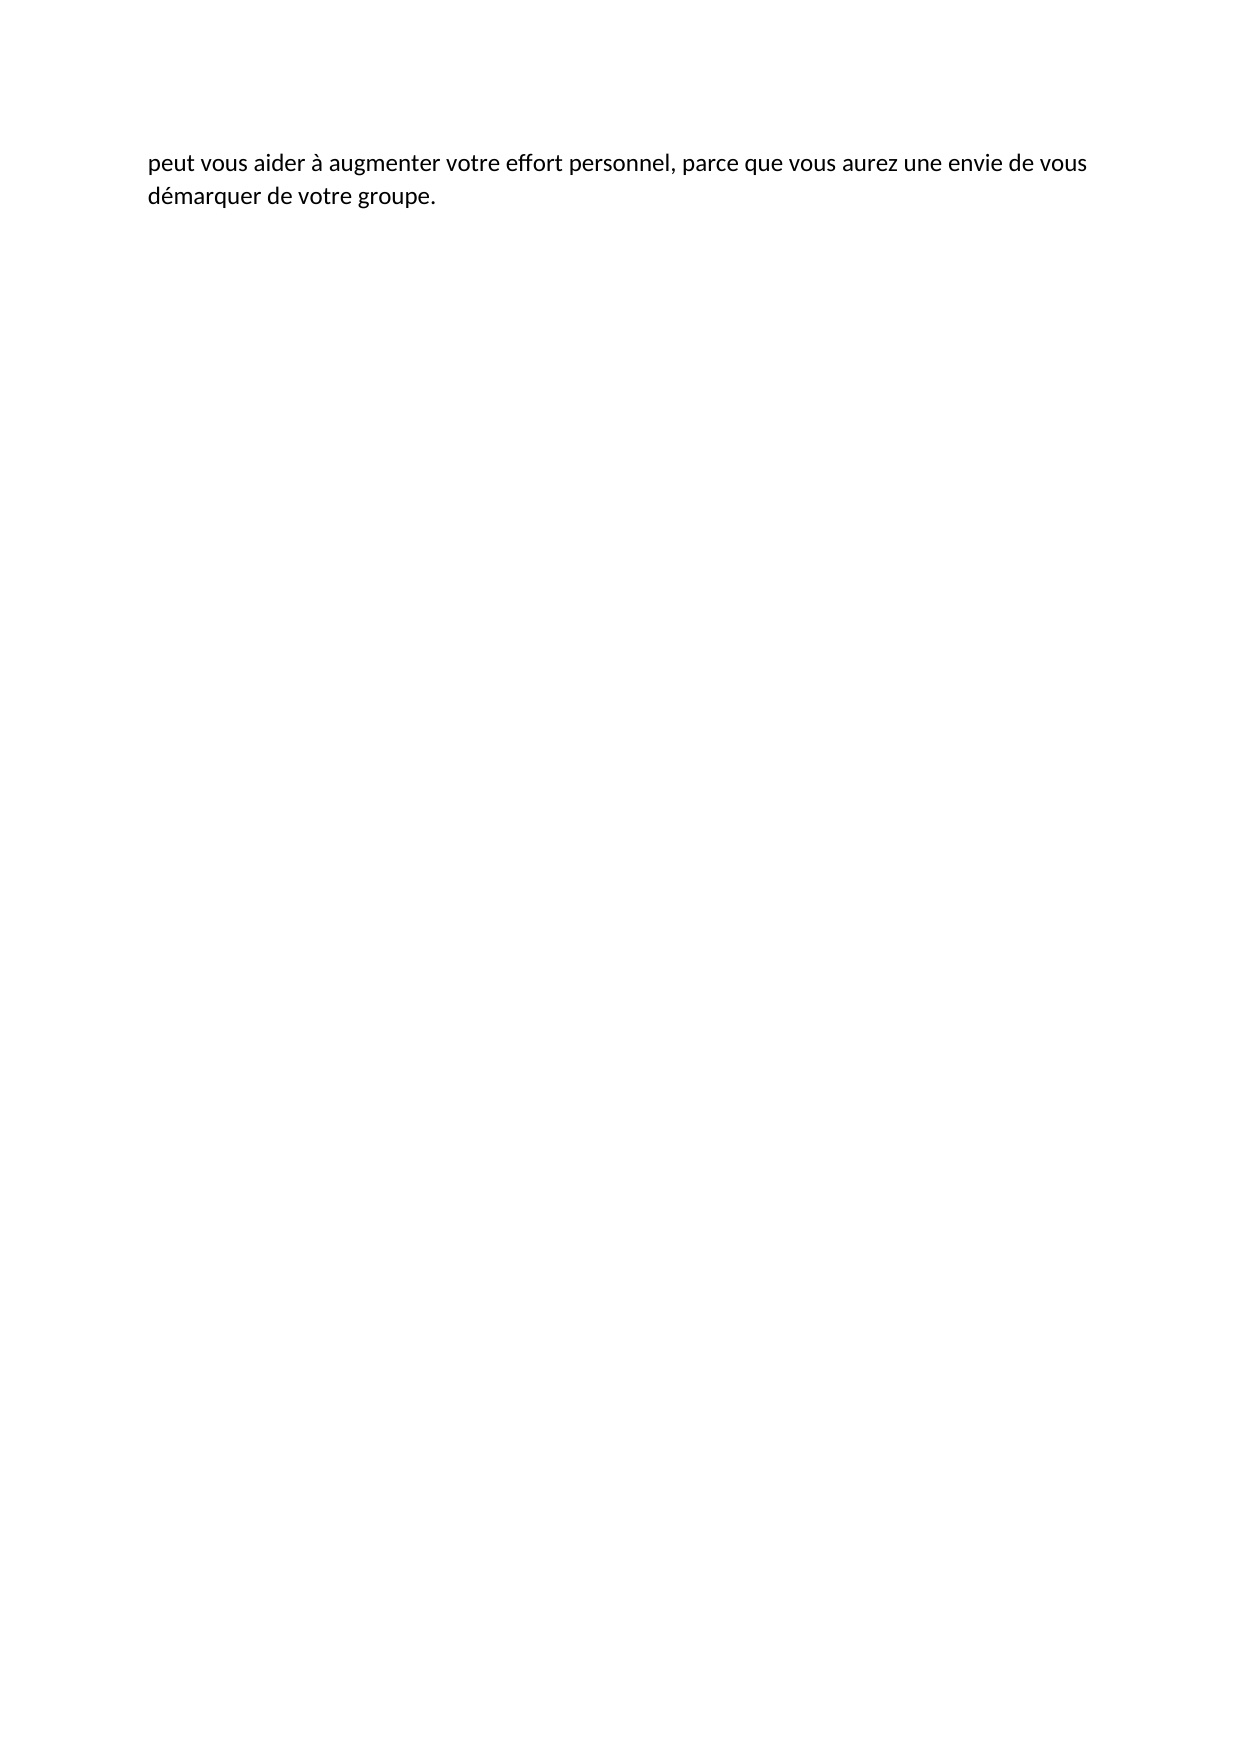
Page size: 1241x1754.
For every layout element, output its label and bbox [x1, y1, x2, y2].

text [148, 148, 1093, 211]
